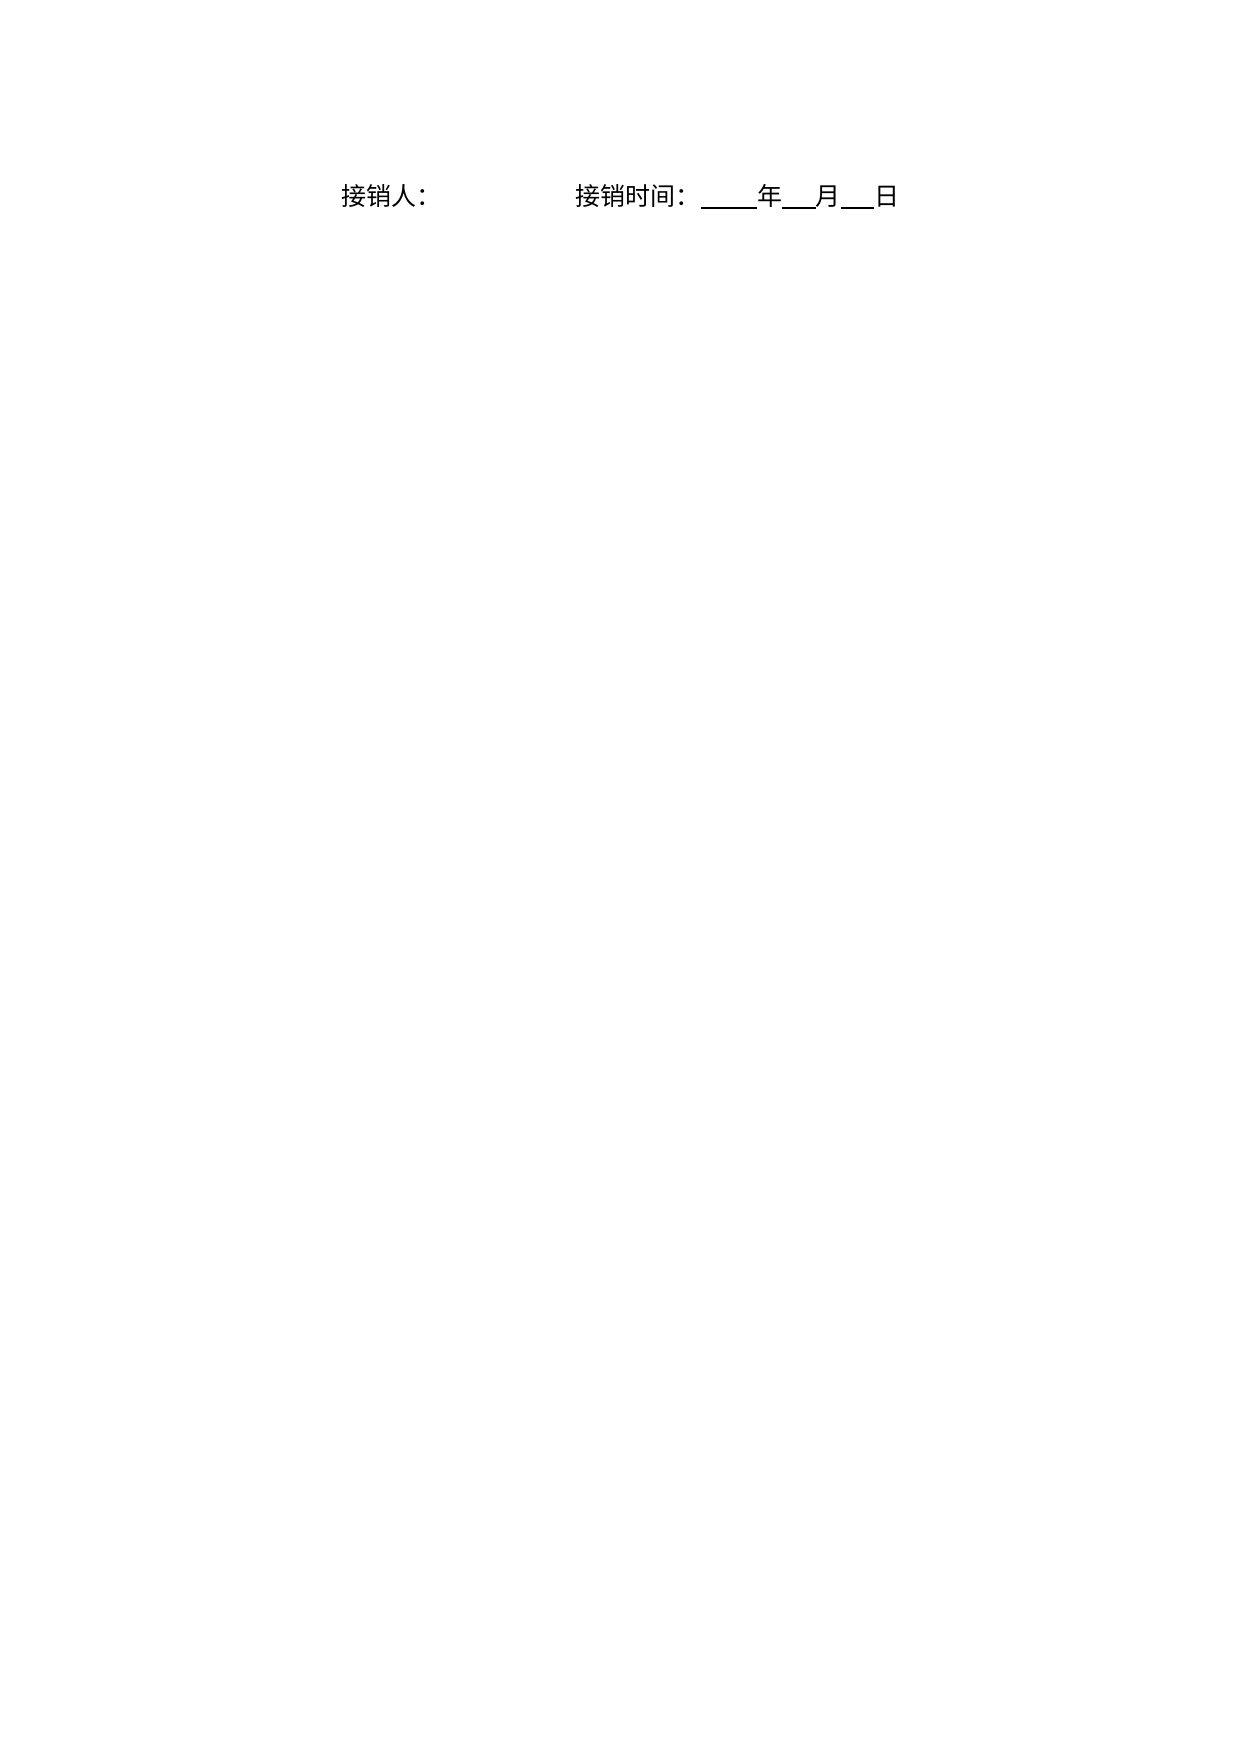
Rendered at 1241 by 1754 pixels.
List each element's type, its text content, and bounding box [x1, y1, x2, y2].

text 接销人： 接销时间： 年 月 日 [187, 162, 1053, 227]
